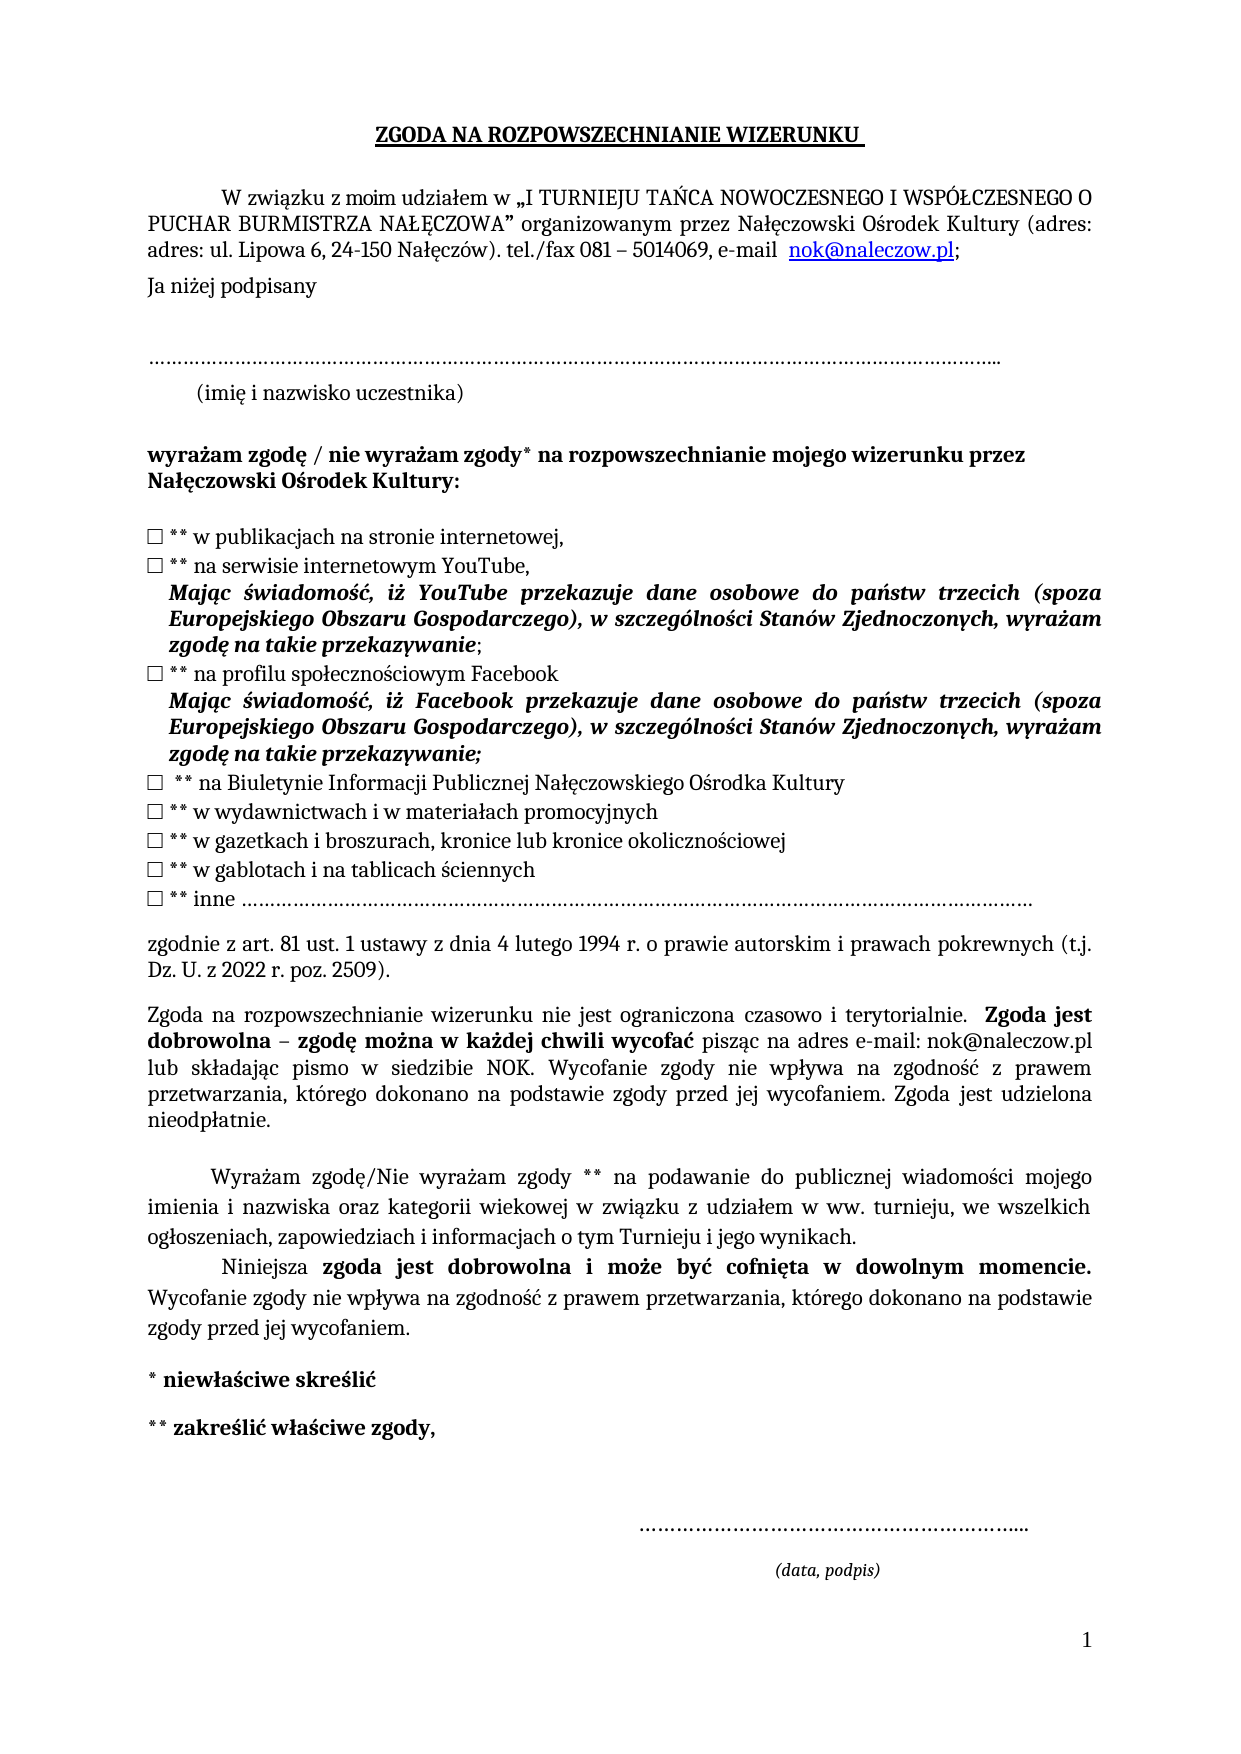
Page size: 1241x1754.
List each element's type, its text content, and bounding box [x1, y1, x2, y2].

list ** na serwisie internetowym YouTube, [147, 550, 1105, 579]
text ** zakreślić właściwe zgody, [147, 1415, 1105, 1441]
text wyrażam zgodę / nie wyrażam zgody* na rozpowszechnianie mojego wizerunku przez Nałęczowski Ośrodek Kultury: [147, 442, 1105, 495]
text (data, podpis) [572, 1559, 1085, 1581]
text Niniejsza zgoda jest dobrowolna i może być cofnięta w dowolnym momencie. Wycofanie zgody nie wpływa na zgodność z prawem przetwarzania, którego dokonano na podstawie zgody przed jej wycofaniem. [147, 1254, 1093, 1341]
text zgodnie z art. 81 ust. 1 ustawy z dnia 4 lutego 1994 r. o prawie autorskim i prawach pokrewnych (t.j. Dz. U. z 2022 r. poz. 2509). [147, 930, 1092, 983]
list ** na profilu społecznościowym Facebook [147, 658, 1105, 688]
list Mając świadomość, iż YouTube przekazuje dane osobowe do państw trzecich (spoza Europejskiego Obszaru Gospodarczego), w szczególności Stanów Zjednoczonych, wyrażam zgodę na takie przekazywanie; [169, 579, 1105, 658]
text ………………………………………………………………………………………………………………………………….. [147, 344, 1093, 371]
list ** w publikacjach na stronie internetowej, [147, 521, 1105, 550]
list ** na Biuletynie Informacji Publicznej Nałęczowskiego Ośrodka Kultury [147, 767, 1105, 796]
text W związku z moim udziałem w „I TURNIEJU TAŃCA NOWOCZESNEGO I WSPÓŁCZESNEGO O PUCHAR BURMISTRZA NAŁĘCZOWA” organizowanym przez Nałęczowski Ośrodek Kultury (adres: adres: ul. Lipowa 6, 24-150 Nałęczów). tel./fax 081 – 5014069, e-mail nok@naleczow.pl; [147, 184, 1093, 263]
list Mając świadomość, iż Facebook przekazuje dane osobowe do państw trzecich (spoza Europejskiego Obszaru Gospodarczego), w szczególności Stanów Zjednoczonych, wyrażam zgodę na takie przekazywanie; [169, 688, 1105, 767]
list ** w wydawnictwach i w materiałach promocyjnych [147, 796, 1105, 825]
text * niewłaściwe skreślić [147, 1367, 1105, 1393]
text ……………………………………………………... [562, 1509, 1105, 1538]
text (imię i nazwisko uczestnika) [135, 380, 1093, 406]
list ** w gazetkach i broszurach, kronice lub kronice okolicznościowej [147, 825, 1105, 854]
list ** inne ………………………………………………………………………………………………………………………… [147, 883, 1105, 912]
text Zgoda na rozpowszechnianie wizerunku nie jest ograniczona czasowo i terytorialnie. Zgoda jest dobrowolna – zgodę można w każdej chwili wycofać pisząc na adres e-mail: nok@naleczow.pl lub składając pismo w siedzibie NOK. Wycofanie zgody nie wpływa na zgodność z prawem przetwarzania, którego dokonano na podstawie zgody przed jej wycofaniem. Zgoda jest udzielona nieodpłatnie. [147, 1002, 1092, 1133]
list ** w gablotach i na tablicach ściennych [147, 854, 1105, 883]
text Wyrażam zgodę/Nie wyrażam zgody ** na podawanie do publicznej wiadomości mojego imienia i nazwiska oraz kategorii wiekowej w związku z udziałem w ww. turnieju, we wszelkich ogłoszeniach, zapowiedziach i informacjach o tym Turnieju i jego wynikach. [147, 1163, 1093, 1250]
subtitle ZGODA NA ROZPOWSZECHNIANIE WIZERUNKU [202, 121, 1038, 148]
text Ja niżej podpisany [147, 273, 1093, 299]
